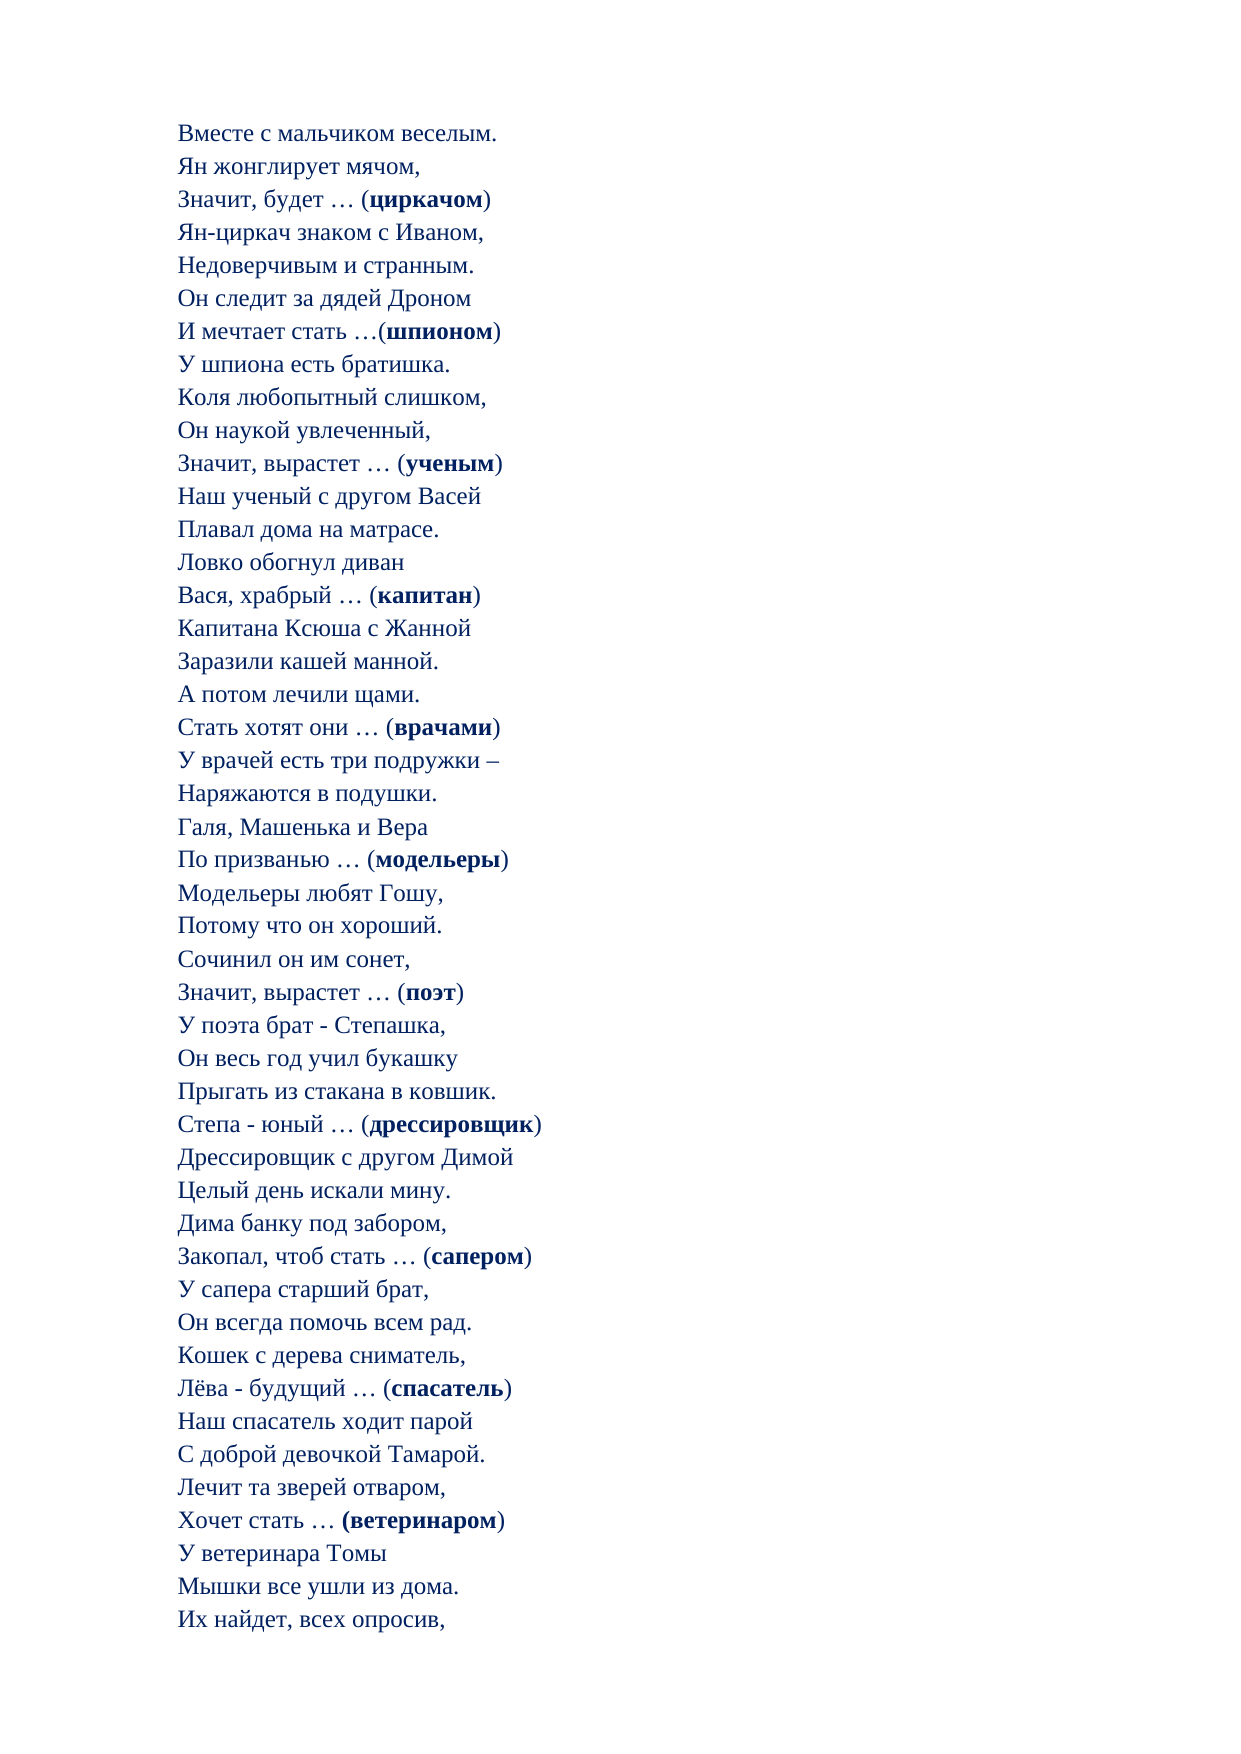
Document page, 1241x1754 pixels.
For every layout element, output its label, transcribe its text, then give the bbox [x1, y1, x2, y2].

text У сапера старший брат, Он всегда помочь всем рад. Кошек с дерева сниматель, Лёва - будущий … (спасатель) [177, 1274, 1152, 1402]
text У врачей есть три подружки – Наряжаются в подушки. Галя, Машенька и Вера По призванью … (модельеры) [177, 746, 1152, 873]
text Наш спасатель ходит парой С доброй девочкой Тамарой. Лечит та зверей отваром, Хочет стать … (ветеринаром) [177, 1406, 1152, 1534]
text У шпиона есть братишка. Коля любопытный слишком, Он наукой увлеченный, Значит, вырастет … (ученым) [177, 349, 1152, 477]
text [177, 118, 1152, 213]
text Ян-циркач знаком с Иваном, Недоверчивым и странным. Он следит за дядей Дроном И мечтает стать …(шпионом) [177, 217, 1152, 345]
text Наш ученый с другом Васей Плавал дома на матрасе. Ловко обогнул диван Вася, храбрый … (капитан) [177, 481, 1152, 609]
text Капитана Ксюша с Жанной Заразили кашей манной. А потом лечили щами. Стать хотят они … (врачами) [177, 613, 1152, 741]
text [177, 1538, 1152, 1633]
text У поэта брат - Степашка, Он весь год учил букашку Прыгать из стакана в ковшик. Степа - юный … (дрессировщик) [177, 1010, 1152, 1137]
text Дрессировщик с другом Димой Целый день искали мину. Дима банку под забором, Закопал, чтоб стать … (сапером) [177, 1142, 1152, 1269]
text Модельеры любят Гошу, Потому что он хороший. Сочинил он им сонет, Значит, вырастет … (поэт) [177, 878, 1152, 1005]
